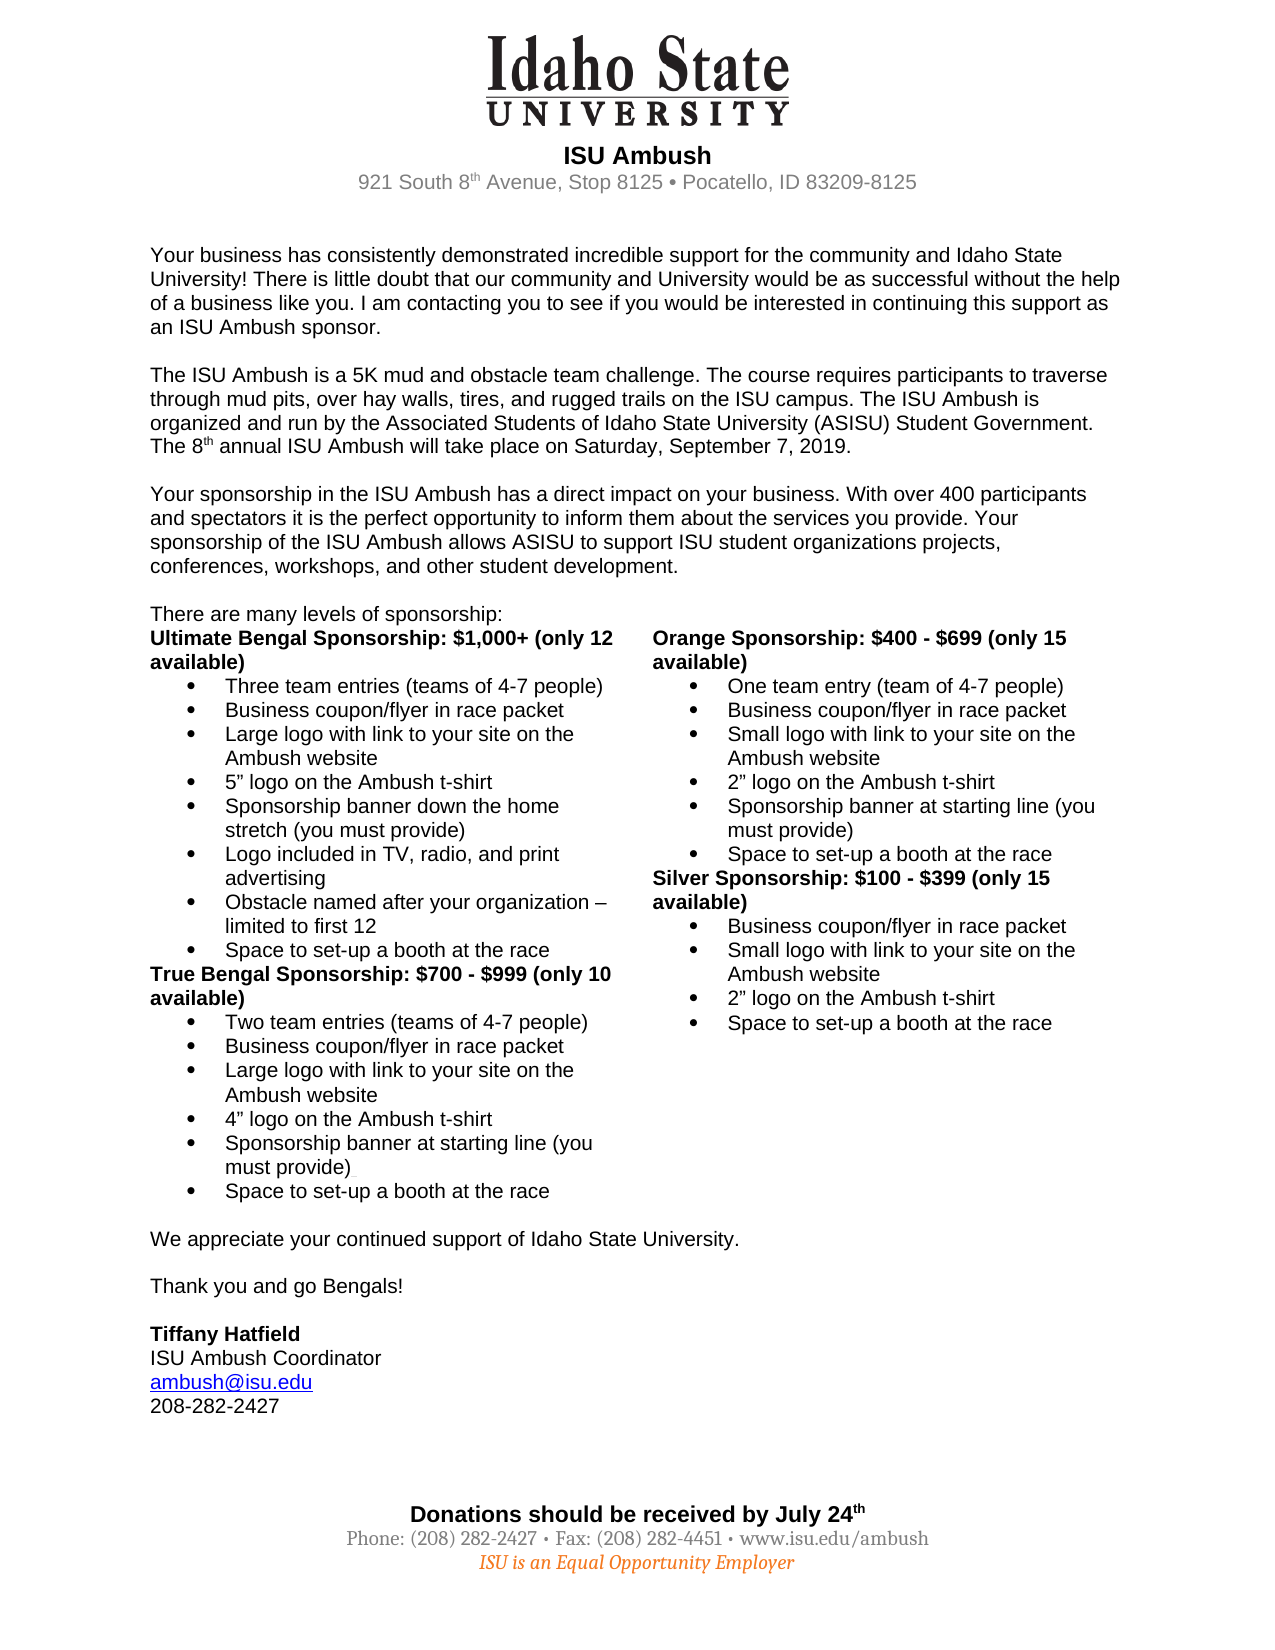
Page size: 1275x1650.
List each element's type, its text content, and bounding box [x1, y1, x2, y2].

list Sponsorship banner at starting line (you must provide) [187, 1130, 622, 1178]
list Space to set-up a booth at the race [690, 1010, 1125, 1034]
list Small logo with link to your site on the Ambush website [690, 722, 1125, 770]
list Space to set-up a booth at the race [187, 1178, 622, 1202]
list 4” logo on the Ambush t-shirt [187, 1106, 622, 1130]
list Space to set-up a booth at the race [690, 842, 1125, 866]
list Sponsorship banner at starting line (you must provide) [690, 794, 1125, 842]
list Large logo with link to your site on the Ambush website [187, 1058, 622, 1106]
list 2” logo on the Ambush t-shirt [690, 986, 1125, 1010]
text Your sponsorship in the ISU Ambush has a direct impact on your business. With over 400 participants and spectators it is the perfect opportunity to inform them about the services you provide. Your sponsorship of the ISU Ambush allows ASISU to support ISU student organizations projects, conferences, workshops, and other student development. [150, 482, 1125, 578]
text Ultimate Bengal Sponsorship: $1,000+ (only 12 available) [150, 626, 622, 674]
list One team entry (team of 4-7 people) [690, 674, 1125, 698]
list Business coupon/flyer in race packet [187, 1034, 622, 1058]
text Orange Sponsorship: $400 - $699 (only 15 available) [652, 626, 1125, 674]
text Your business has consistently demonstrated incredible support for the community and Idaho State University! There is little doubt that our community and University would be as successful without the help of a business like you. I am contacting you to see if you would be interested in continuing this support as an ISU Ambush sponsor. [150, 243, 1125, 338]
list Small logo with link to your site on the Ambush website [690, 938, 1125, 986]
list 2” logo on the Ambush t-shirt [690, 770, 1125, 794]
text 208-282-2427 [150, 1394, 1125, 1418]
list Business coupon/flyer in race packet [690, 698, 1125, 722]
picture [481, 30, 794, 131]
list Space to set-up a booth at the race [187, 938, 622, 962]
text Silver Sponsorship: $100 - $399 (only 15 available) [652, 866, 1125, 914]
text Thank you and go Bengals! [150, 1274, 1125, 1298]
text ISU Ambush Coordinator [150, 1346, 1125, 1370]
list Business coupon/flyer in race packet [690, 914, 1125, 938]
text We appreciate your continued support of Idaho State University. [150, 1226, 1125, 1250]
list Two team entries (teams of 4-7 people) [187, 1010, 622, 1034]
list Logo included in TV, radio, and print advertising [187, 842, 622, 890]
list Business coupon/flyer in race packet [187, 698, 622, 722]
text ambush@isu.edu [150, 1370, 1125, 1394]
text True Bengal Sponsorship: $700 - $999 (only 10 available) [150, 962, 622, 1010]
text The ISU Ambush is a 5K mud and obstacle team challenge. The course requires participants to traverse through mud pits, over hay walls, tires, and rugged trails on the ISU campus. The ISU Ambush is organized and run by the Associated Students of Idaho State University (ASISU) Student Government. The 8th annual ISU Ambush will take place on Saturday, September 7, 2019. [150, 362, 1125, 458]
text Tiffany Hatfield [150, 1322, 1125, 1346]
list 5” logo on the Ambush t-shirt [187, 770, 622, 794]
list Obstacle named after your organization – limited to first 12 [187, 890, 622, 938]
list Large logo with link to your site on the Ambush website [187, 722, 622, 770]
list Three team entries (teams of 4-7 people) [187, 674, 622, 698]
text There are many levels of sponsorship: [150, 602, 1125, 626]
list Sponsorship banner down the home stretch (you must provide) [187, 794, 622, 842]
